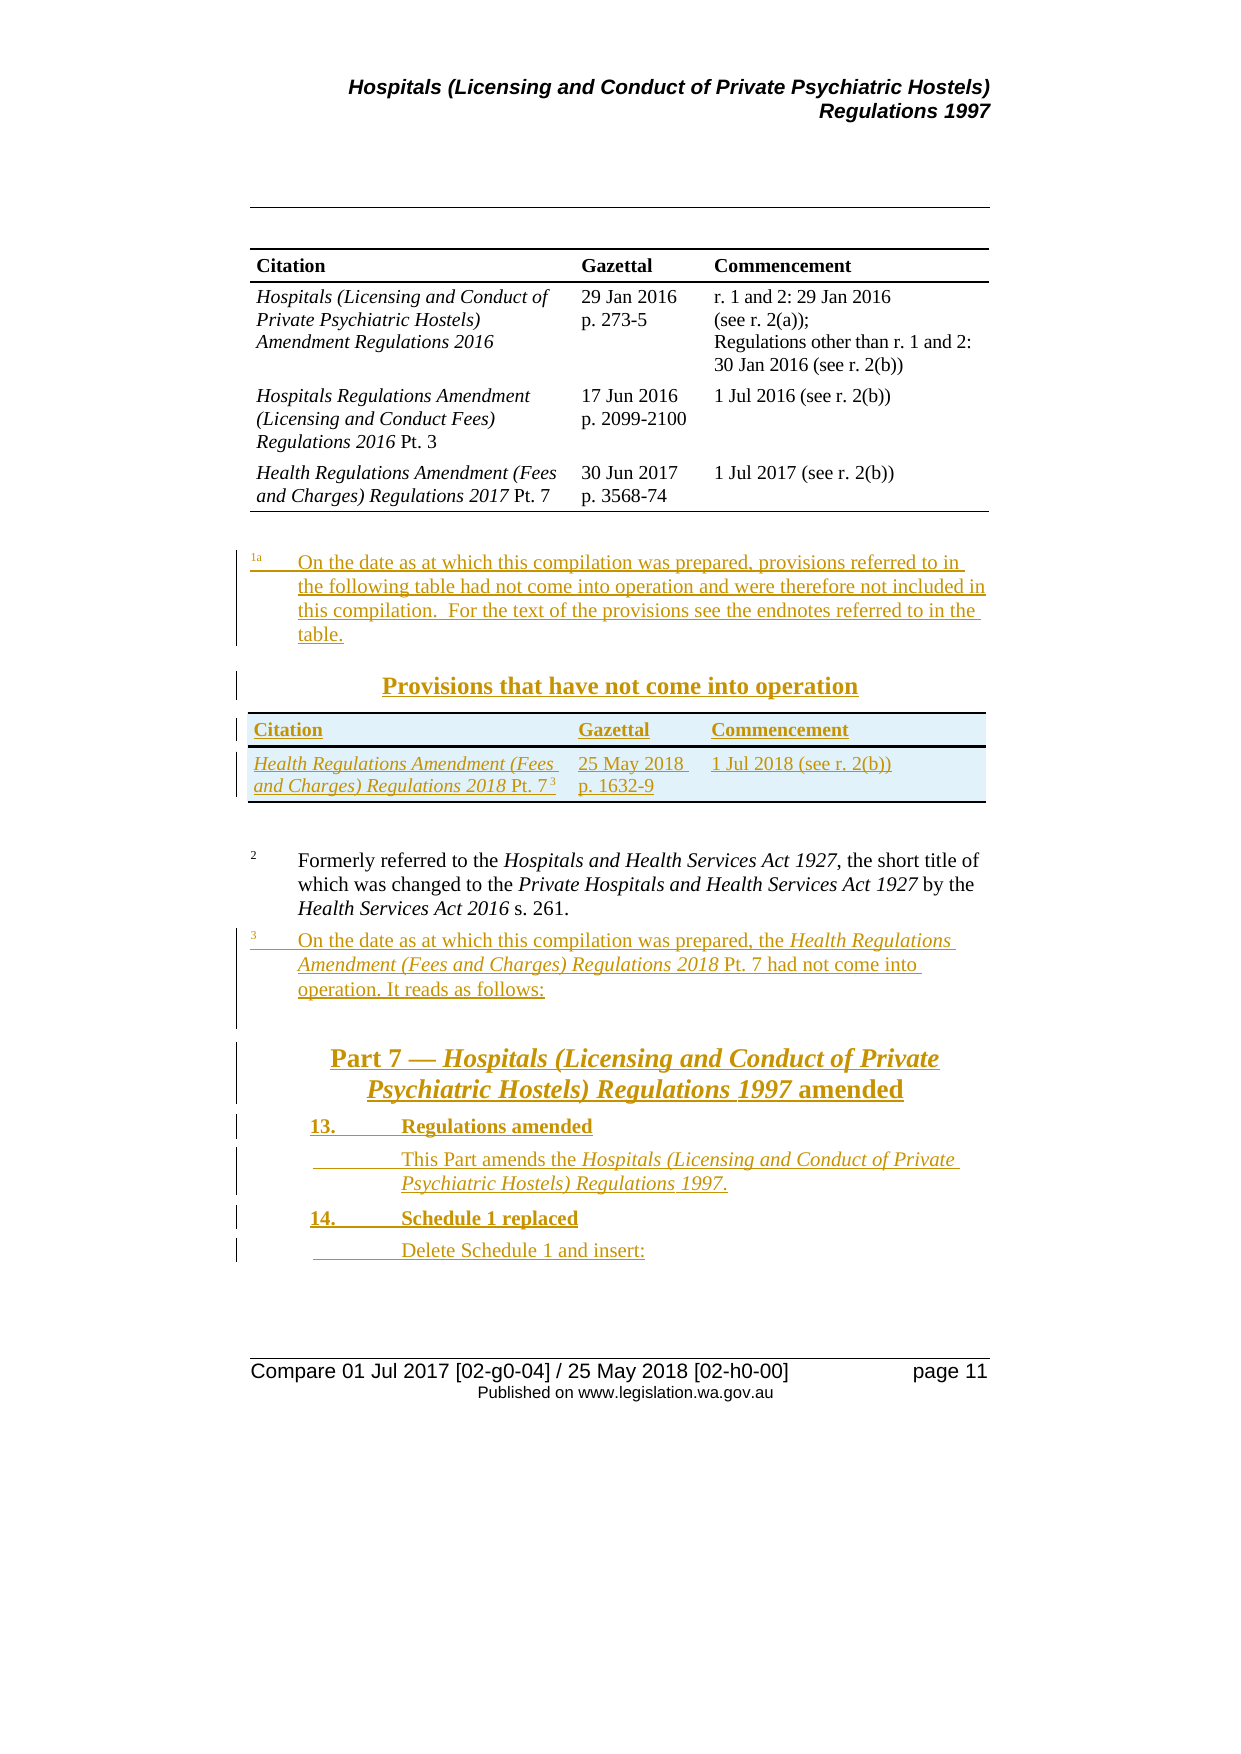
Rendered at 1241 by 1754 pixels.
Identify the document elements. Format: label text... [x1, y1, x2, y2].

table_cell Hospitals (Licensing and Conduct of Private Psychiatric Hostels) Amendment Regulations 2016 [250, 283, 575, 380]
table_cell 30 Jun 2017 p. 3568-74 [575, 457, 708, 511]
table_header Commencement [708, 250, 989, 281]
table_header Gazettal [575, 250, 708, 281]
text 2 Formerly referred to the Hospitals and Health Services Act 1927, the short title of which was changed to the Private Hospitals and Health Services Act 1927 by the Health Services Act 2016 s. 261. [250, 848, 990, 920]
table_cell 17 Jun 2016 p. 2099-2100 [575, 380, 708, 457]
table_cell Health Regulations Amendment (Fees and Charges) Regulations 2017 Pt. 7 [250, 457, 575, 511]
table_cell 1 Jul 2016 (see r. 2(b)) [708, 380, 989, 457]
table_cell 1 Jul 2017 (see r. 2(b)) [708, 457, 989, 511]
table_cell r. 1 and 2: 29 Jan 2016 (see r. 2(a)); Regulations other than r. 1 and 2: 30 Jan 2016 (see r. 2(b)) [708, 283, 989, 380]
table_cell Hospitals Regulations Amendment (Licensing and Conduct Fees) Regulations 2016 Pt. 3 [250, 380, 575, 457]
table_header Citation [250, 250, 575, 281]
table_cell 29 Jan 2016 p. 273-5 [575, 283, 708, 380]
